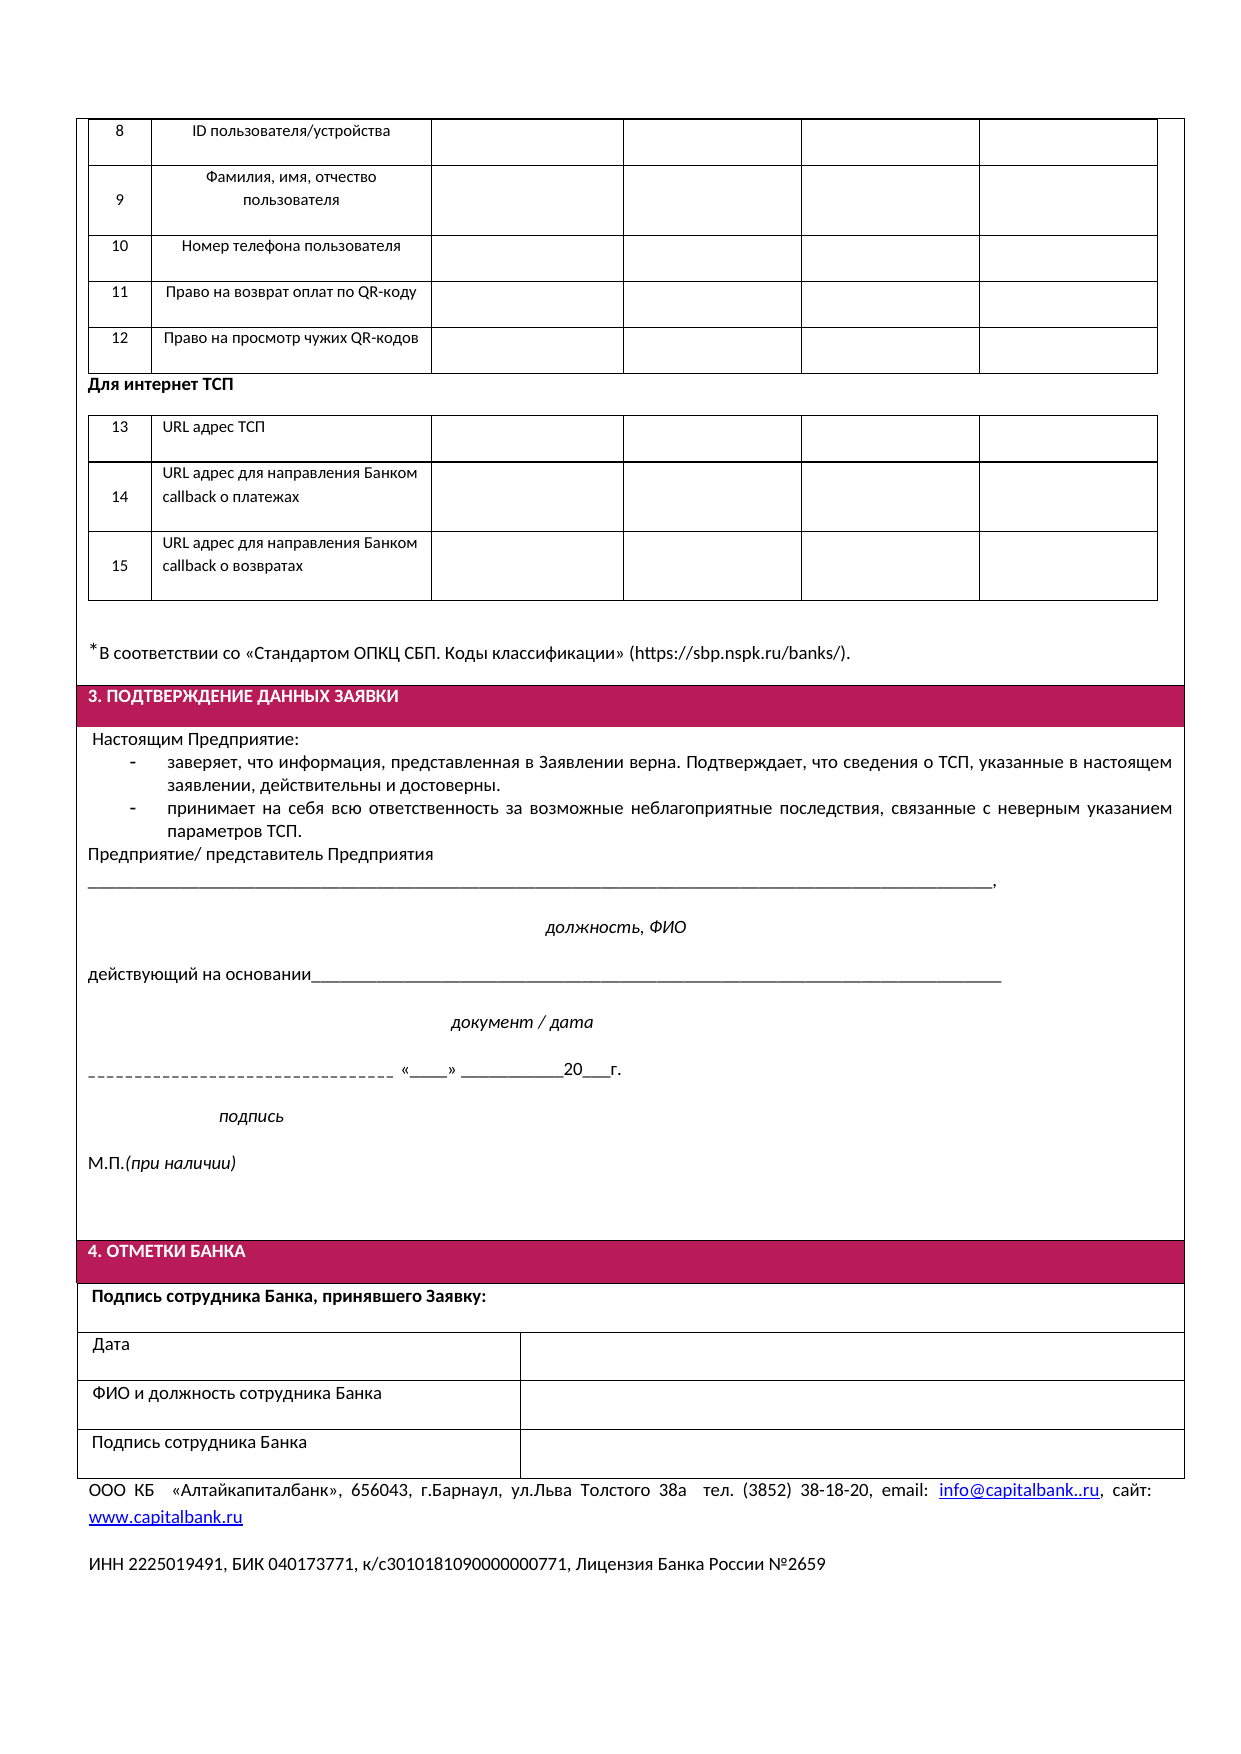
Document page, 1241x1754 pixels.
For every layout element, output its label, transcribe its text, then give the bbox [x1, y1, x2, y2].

table_cell Дата [78, 1333, 520, 1380]
table_cell Подпись сотрудника Банка, принявшего Заявку: [78, 1284, 1184, 1332]
text ООО КБ «Алтайкапиталбанк», 656043, г.Барнаул, ул.Льва Толстого 38а тел. (3852) 38-18-20, email: info@capitalbank..ru, сайт: www.capitalbank.ru [88, 1479, 1152, 1528]
table_cell 4. ОТМЕТКИ БАНКА [77, 1241, 1184, 1283]
table_cell ФИО и должность сотрудника Банка [78, 1381, 520, 1429]
text ИНН 2225019491, БИК 040173771, к/с3010181090000000771, Лицензия Банка России №2659 [88, 1552, 1152, 1575]
table_cell 3. ПОДТВЕРЖДЕНИЕ ДАННЫХ ЗАЯВКИ [77, 686, 1184, 727]
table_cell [77, 119, 1184, 684]
table_cell Подпись сотрудника Банка [78, 1430, 520, 1477]
table_cell [521, 1430, 1184, 1477]
table_cell Настоящим Предприятие: заверяет, что информация, представленная в Заявлении верна. Подтверждает, что сведения о ТСП, указанные в настоящем заявлении, действительны и достоверны. принимает на себя всю ответственность за возможные неблагоприятные последствия, связанные с неверным указанием параметров ТСП. Предприятие/ представитель Предприятия _________________________________________________________________________________________________, должность, ФИО действующий на основании__________________________________________________________________________ документ / дата _________________________________ «____» ___________20___г. подпись М.П.(при наличии) [77, 727, 1184, 1240]
table_cell [521, 1333, 1184, 1380]
table_cell [521, 1381, 1184, 1429]
